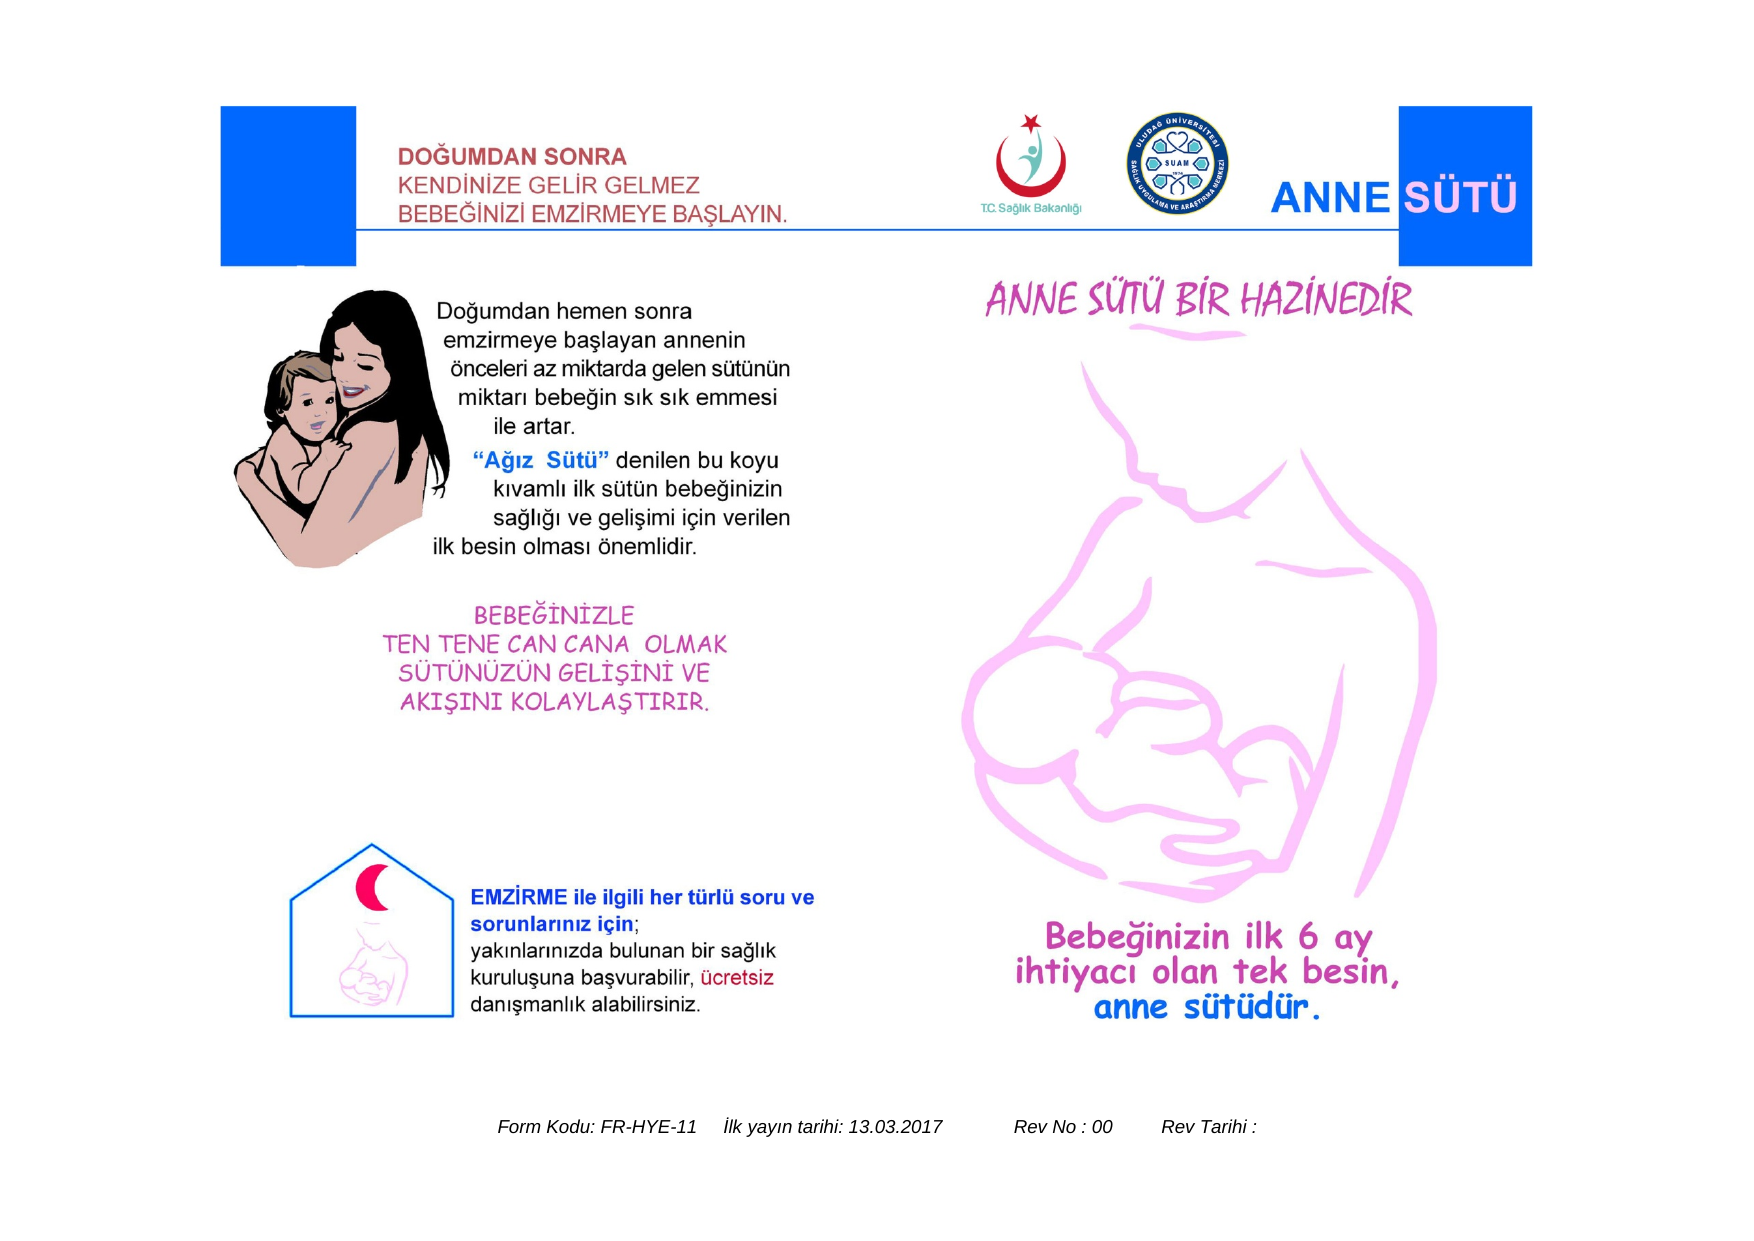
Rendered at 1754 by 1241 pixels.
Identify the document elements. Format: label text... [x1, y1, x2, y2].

text Form Kodu: FR-HYE-11 İlk yayın tarihi: 13.03.2017 Rev No : 00 Rev Tarihi : [148, 1116, 1606, 1137]
picture [147, 59, 1607, 1091]
